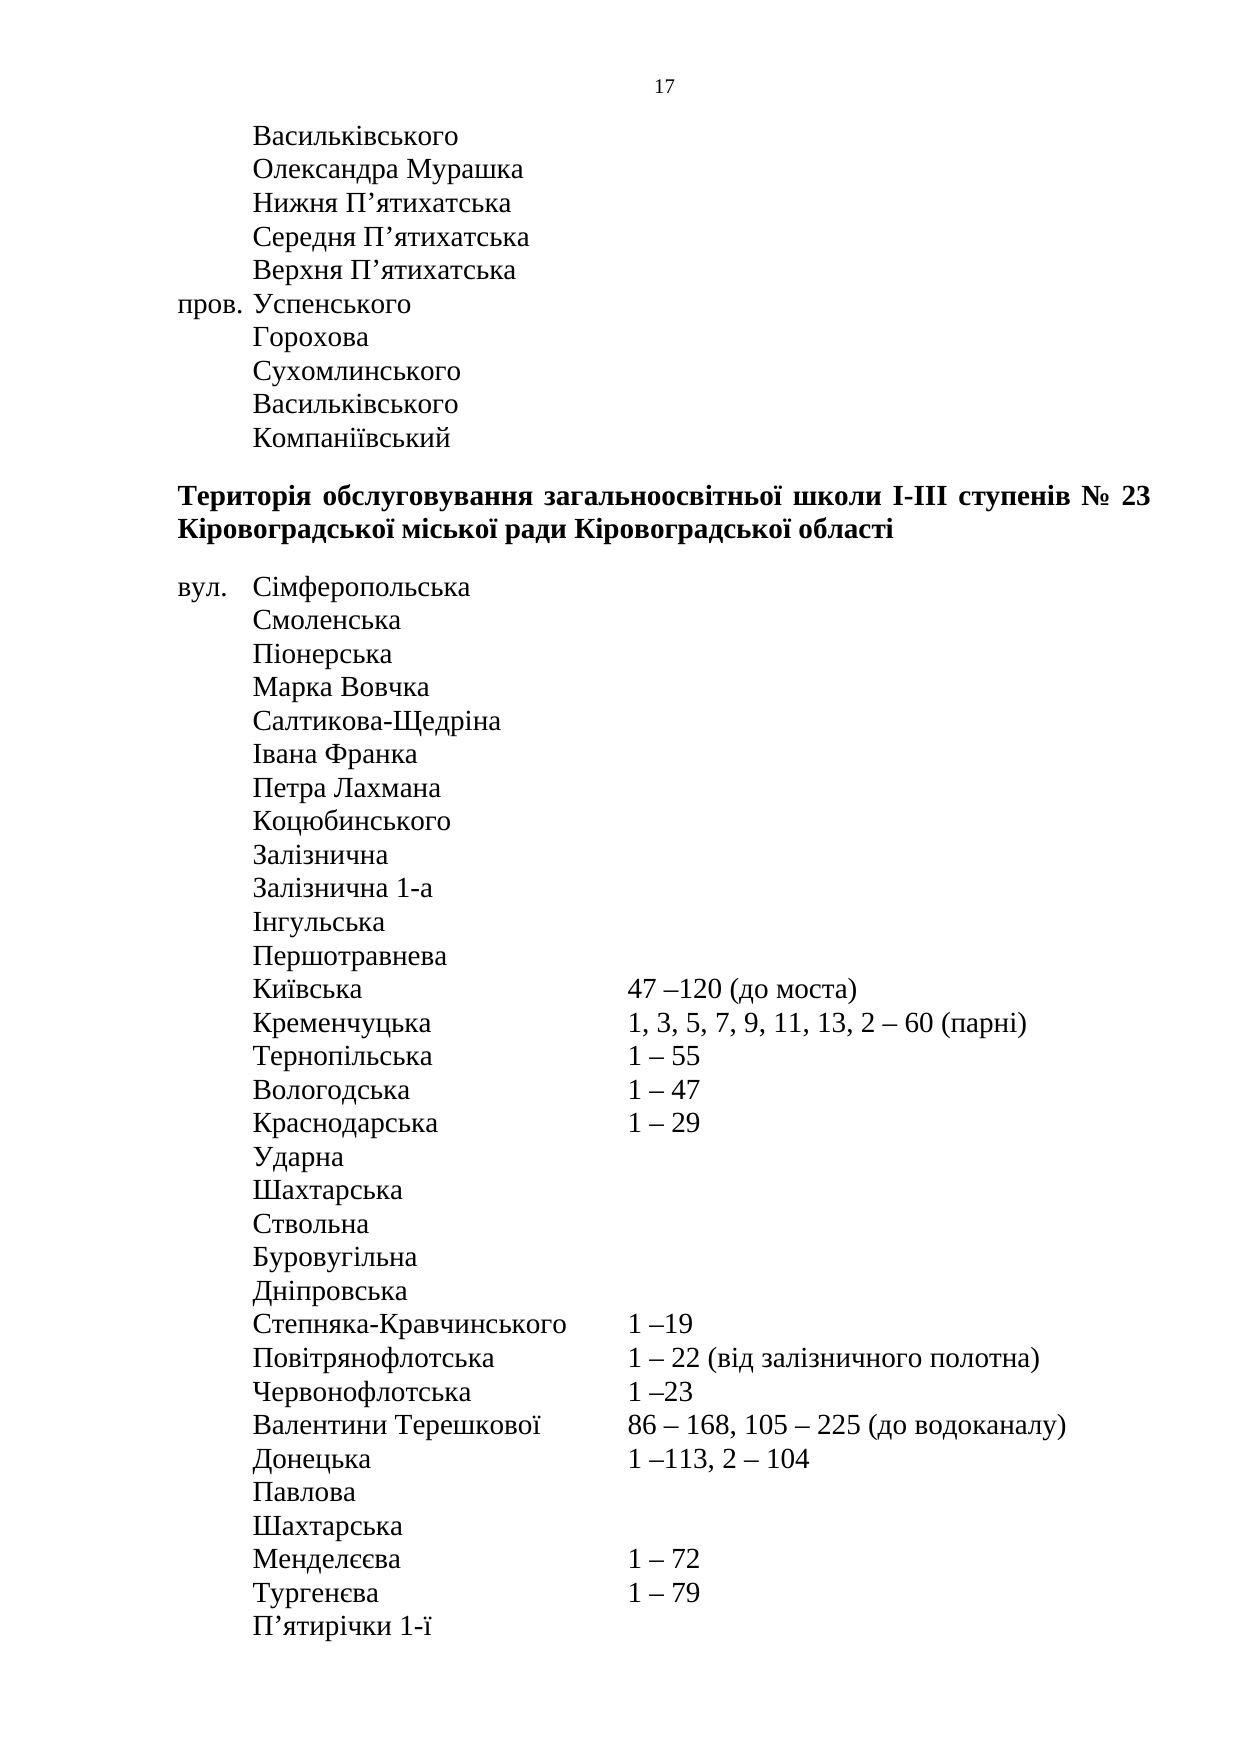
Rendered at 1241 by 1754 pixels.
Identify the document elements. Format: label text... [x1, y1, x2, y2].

text Смоленська [177, 602, 1152, 636]
text Марка Вовчка [177, 669, 1152, 703]
text Донецька 1 –113, 2 – 104 [177, 1441, 1152, 1474]
text Салтикова-Щедріна [177, 703, 1152, 736]
text Залізнична 1-а [177, 871, 1152, 904]
text Коцюбинського [177, 803, 1152, 837]
text Шахтарська [177, 1508, 1152, 1541]
text Олександра Мурашка [177, 152, 1152, 185]
text Верхня П’ятихатська [177, 252, 1152, 286]
text вул. Сімферопольська [177, 569, 1152, 602]
text Київська 47 –120 (до моста) [177, 971, 1152, 1005]
text Краснодарська 1 – 29 [177, 1105, 1152, 1139]
text Менделєєва 1 – 72 [177, 1541, 1152, 1575]
text Тургенєва 1 – 79 [177, 1575, 1152, 1608]
text Середня П’ятихатська [177, 219, 1152, 252]
text Компаніївський [177, 420, 1152, 453]
text Територія обслуговування загальноосвітньої школи І-ІІІ ступенів № 23 Кіровоградської міської ради Кіровоградської області [177, 478, 1152, 545]
text Повітрянофлотська 1 – 22 (від залізничного полотна) [177, 1340, 1152, 1374]
text пров. Успенського [177, 286, 1152, 319]
text Вологодська 1 – 47 [177, 1072, 1152, 1105]
text П’ятирічки 1-ї [177, 1608, 1152, 1642]
text Петра Лахмана [177, 770, 1152, 803]
text Червонофлотська 1 –23 [177, 1374, 1152, 1407]
text Буровугільна [177, 1239, 1152, 1273]
text Васильківського [177, 386, 1152, 420]
text Івана Франка [177, 736, 1152, 770]
text Павлова [177, 1474, 1152, 1508]
text Горохова [177, 319, 1152, 353]
text Першотравнева [177, 938, 1152, 971]
text Васильківського [177, 118, 1152, 152]
text Шахтарська [177, 1172, 1152, 1206]
text Залізнична [177, 837, 1152, 871]
text Дніпровська [177, 1273, 1152, 1307]
text Ствольна [177, 1206, 1152, 1239]
text Валентини Терешкової 86 – 168, 105 – 225 (до водоканалу) [177, 1407, 1152, 1441]
text Тернопільська 1 – 55 [177, 1038, 1152, 1072]
text Кременчуцька 1, 3, 5, 7, 9, 11, 13, 2 – 60 (парні) [177, 1005, 1152, 1038]
text Нижня П’ятихатська [177, 185, 1152, 219]
text Інгульська [177, 904, 1152, 938]
text Ударна [177, 1139, 1152, 1172]
text Степняка-Кравчинського 1 –19 [177, 1307, 1152, 1340]
text Піонерська [177, 636, 1152, 669]
text Сухомлинського [177, 353, 1152, 386]
